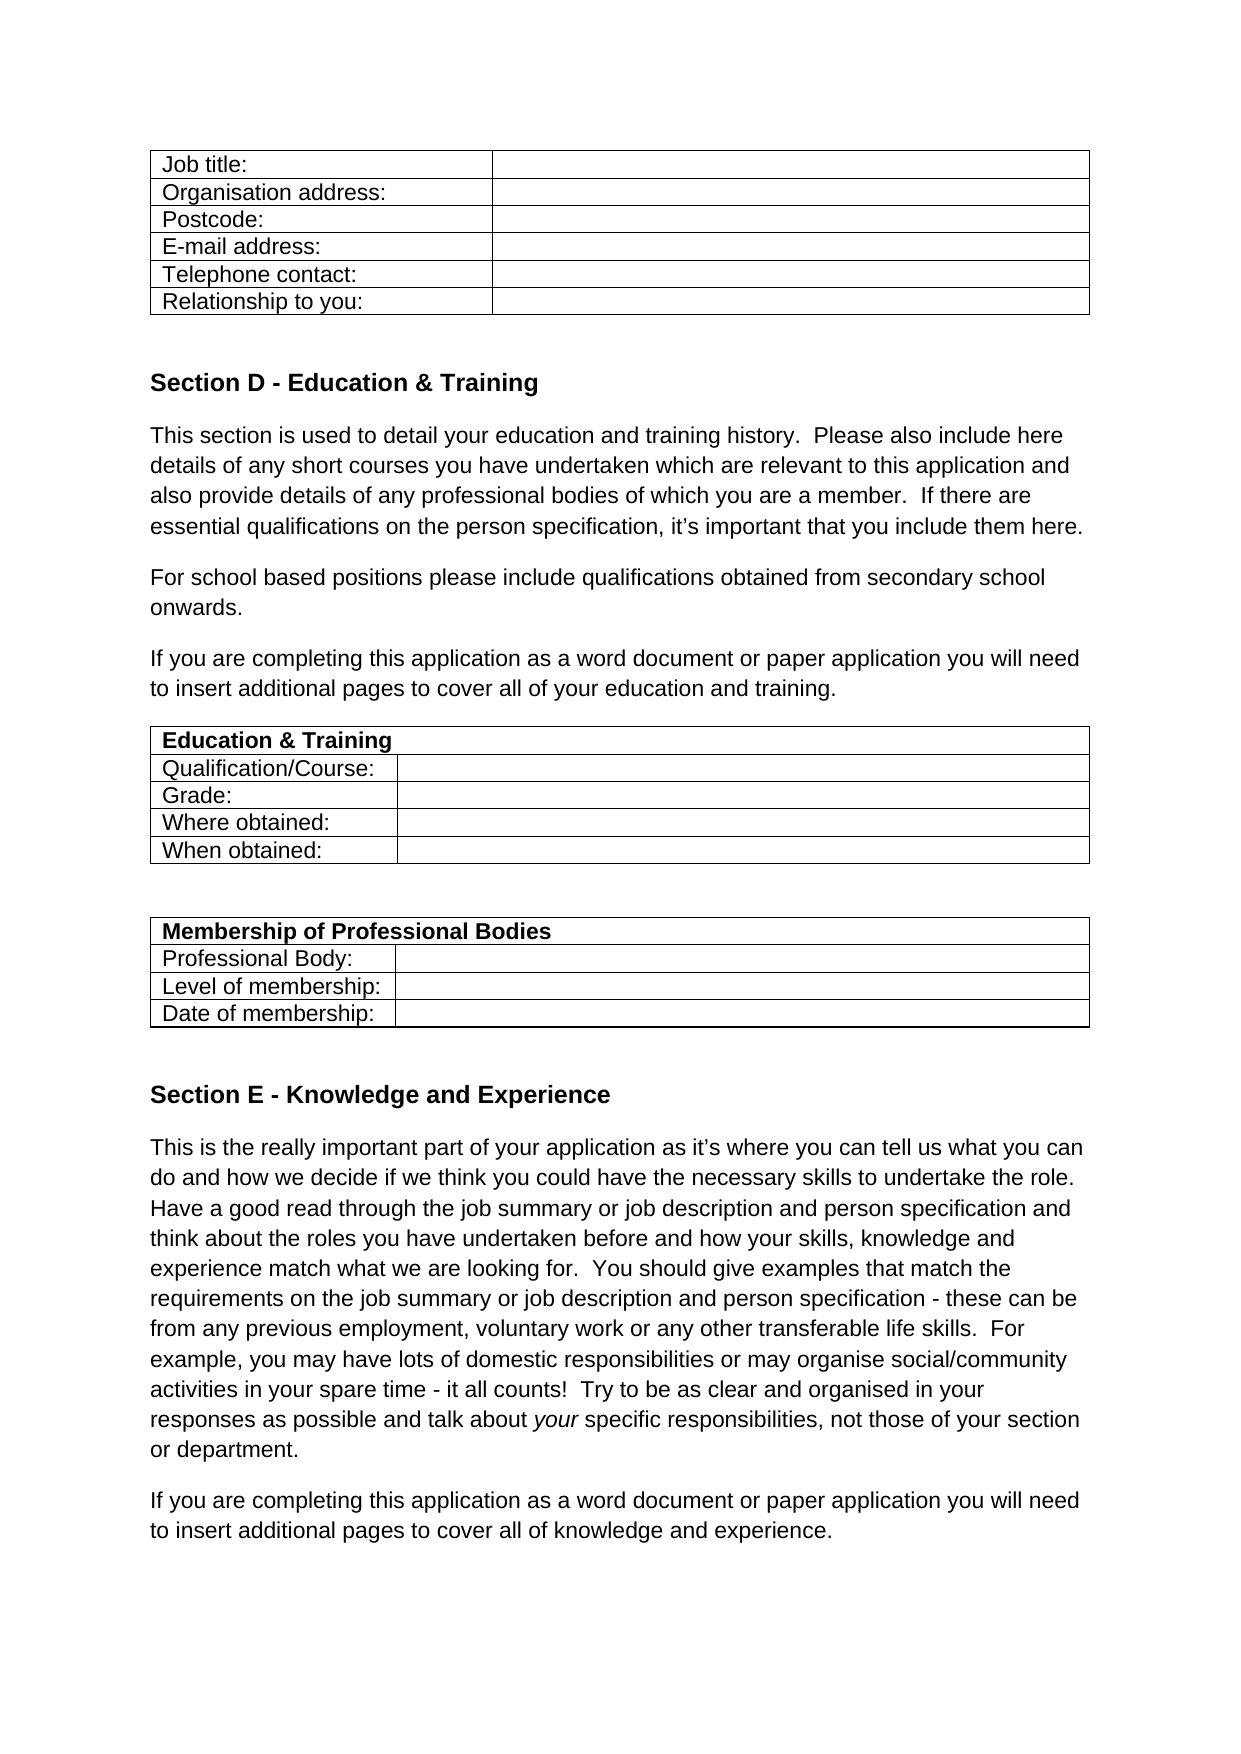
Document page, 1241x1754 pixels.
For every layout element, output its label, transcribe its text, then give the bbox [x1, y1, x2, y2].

table_cell [396, 945, 1089, 972]
table_cell [396, 1000, 1089, 1026]
table_cell Qualification/Course: [151, 755, 397, 781]
text This is the really important part of your application as it’s where you can tell us what you can do and how we decide if we think you could have the necessary skills to undertake the role. Have a good read through the job summary or job description and person specification and think about the roles you have undertaken before and how your skills, knowledge and experience match what we are looking for. You should give examples that match the requirements on the job summary or job description and person specification - these can be from any previous employment, voluntary work or any other transferable life skills. For example, you may have lots of domestic responsibilities or may organise social/community activities in your spare time - it all counts! Try to be as clear and organised in your responses as possible and talk about your specific responsibilities, not those of your section or department. [150, 1134, 1090, 1462]
table_cell [493, 261, 1089, 287]
table_cell [493, 288, 1089, 314]
table_header Education & Training [151, 727, 1089, 753]
table_cell [398, 809, 1089, 836]
table_cell [493, 206, 1089, 232]
table_cell Postcode: [151, 206, 492, 232]
table_cell [493, 179, 1089, 205]
text Section D - Education & Training [150, 368, 1090, 397]
table_cell [398, 837, 1089, 863]
table_cell Organisation address: [151, 179, 492, 205]
text Section E - Knowledge and Experience [150, 1080, 1090, 1109]
table_cell Telephone contact: [151, 261, 492, 287]
table_cell Professional Body: [151, 945, 395, 972]
table_cell Date of membership: [151, 1000, 395, 1026]
table_cell [493, 151, 1089, 177]
table_cell [493, 233, 1089, 259]
table_cell [398, 755, 1089, 781]
table_cell Grade: [151, 782, 397, 808]
table_cell Job title: [151, 151, 492, 177]
table_cell Where obtained: [151, 809, 397, 836]
table_cell Relationship to you: [151, 288, 492, 314]
table_cell When obtained: [151, 837, 397, 863]
table_header Membership of Professional Bodies [151, 918, 1089, 944]
table_cell E-mail address: [151, 233, 492, 259]
text If you are completing this application as a word document or paper application you will need to insert additional pages to cover all of knowledge and experience. [150, 1487, 1090, 1544]
text This section is used to detail your education and training history. Please also include here details of any short courses you have undertaken which are relevant to this application and also provide details of any professional bodies of which you are a member. If there are essential qualifications on the person specification, it’s important that you include them here. [150, 422, 1090, 539]
table_cell Level of membership: [151, 973, 395, 999]
text If you are completing this application as a word document or paper application you will need to insert additional pages to cover all of your education and training. [150, 645, 1090, 701]
text For school based positions please include qualifications obtained from secondary school onwards. [150, 564, 1090, 620]
table_cell [396, 973, 1089, 999]
table_cell [398, 782, 1089, 808]
